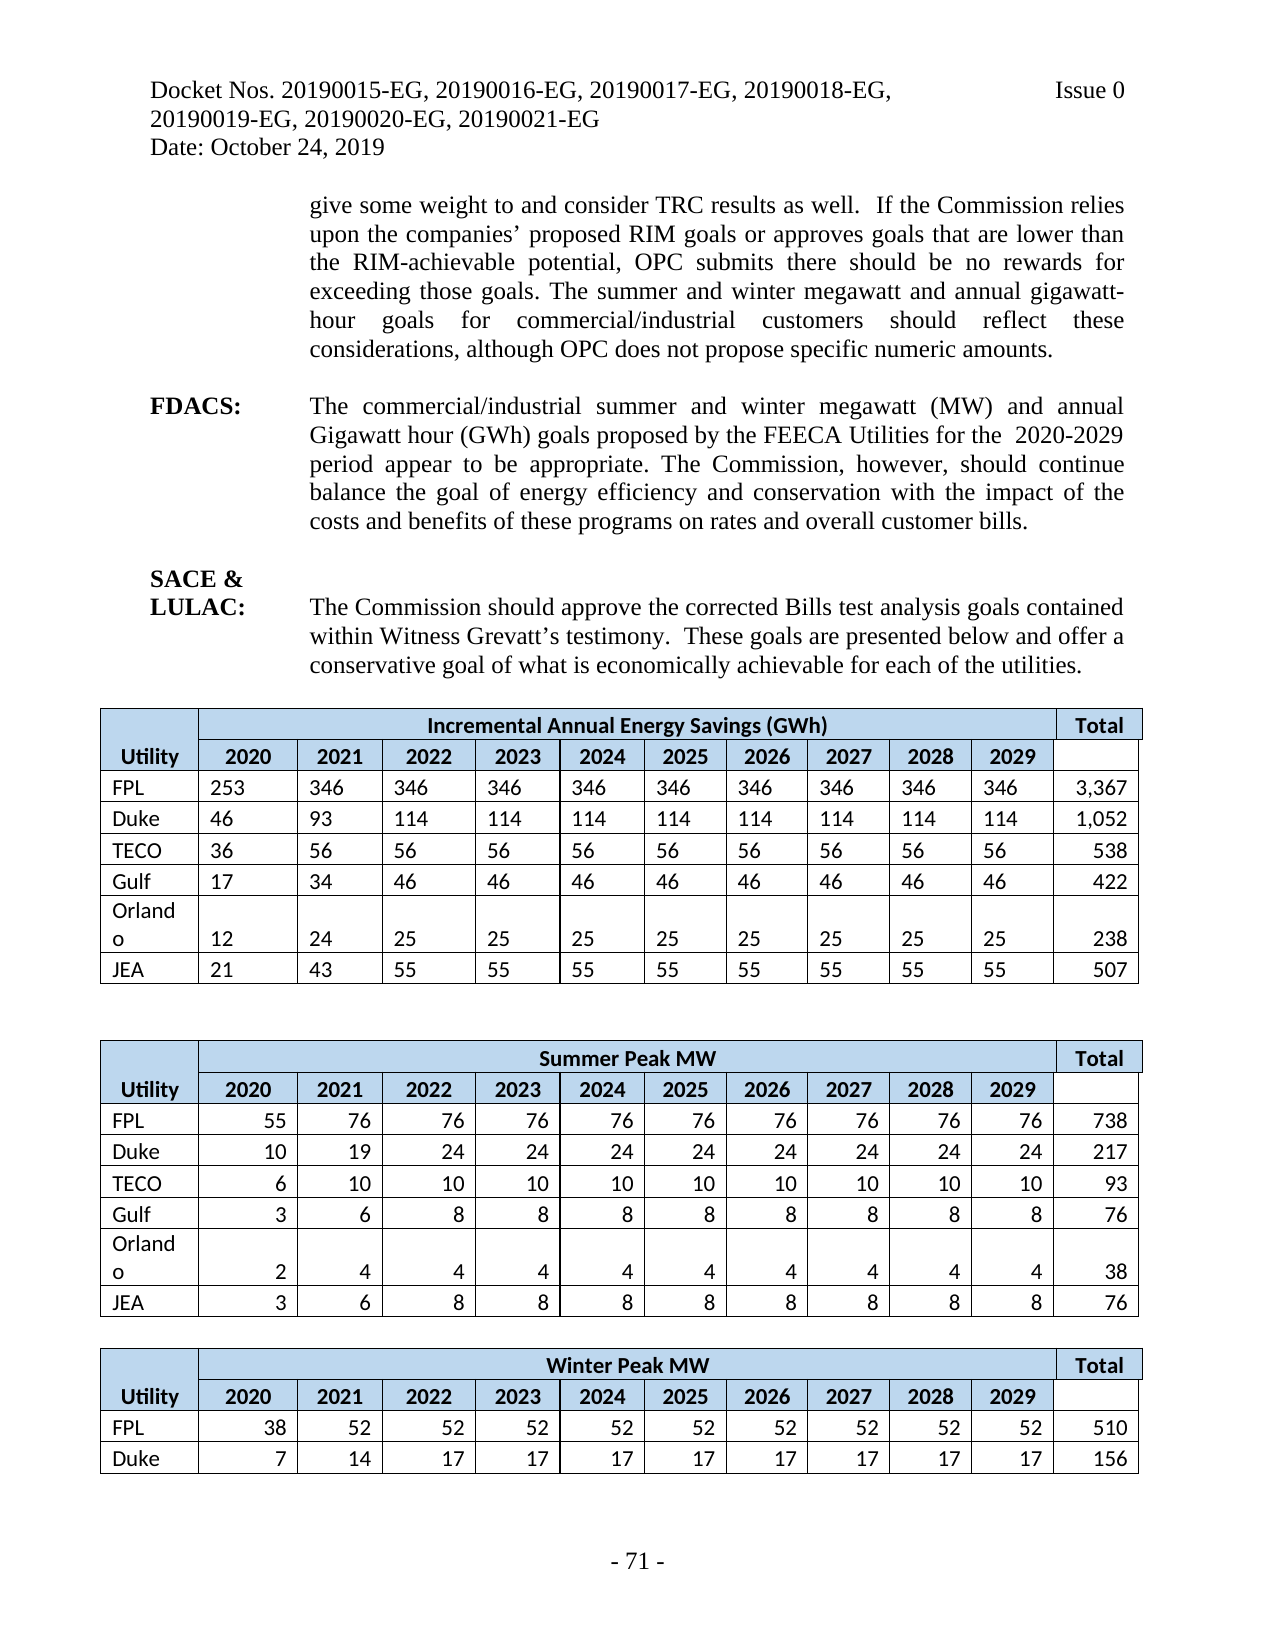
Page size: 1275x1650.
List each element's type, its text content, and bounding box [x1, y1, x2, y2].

table_cell Duke [101, 802, 198, 832]
table_cell 2028 [890, 1380, 971, 1410]
table_cell 17 [645, 1442, 726, 1472]
table_cell 2025 [645, 740, 726, 770]
table_cell 46 [383, 865, 475, 895]
table_cell 46 [808, 865, 889, 895]
table_cell [199, 984, 298, 1040]
table_cell 6 [298, 1198, 382, 1228]
table_cell 56 [561, 834, 644, 864]
table_cell 2029 [972, 1380, 1053, 1410]
table_cell 36 [199, 834, 297, 864]
table_cell 24 [727, 1135, 807, 1165]
table_cell 2027 [808, 1380, 889, 1410]
table_cell 10 [645, 1166, 726, 1197]
table_cell FPL [101, 771, 198, 801]
table_cell Winter Peak MW [199, 1349, 1056, 1379]
table_cell [382, 1317, 476, 1347]
table_cell 76 [808, 1104, 889, 1134]
table_cell 46 [727, 865, 807, 895]
table_cell 2025 [645, 1073, 726, 1103]
table_cell 76 [1054, 1198, 1138, 1228]
table_cell 2021 [298, 1073, 382, 1103]
table_cell 56 [727, 834, 807, 864]
table_cell 25 [972, 896, 1053, 952]
table_cell 24 [972, 1135, 1053, 1165]
table_cell [101, 984, 199, 1040]
table_cell 4 [645, 1229, 726, 1285]
table_cell 55 [727, 953, 807, 983]
table_cell 114 [727, 802, 807, 832]
table_cell 8 [561, 1286, 644, 1316]
table_cell Duke [101, 1442, 198, 1472]
table_cell 12 [199, 896, 297, 952]
table_cell 56 [645, 834, 726, 864]
table_cell 346 [808, 771, 889, 801]
table_cell [298, 984, 382, 1040]
table_cell 93 [298, 802, 382, 832]
table_cell 56 [972, 834, 1053, 864]
table_cell 10 [727, 1166, 807, 1197]
table_cell [476, 1317, 560, 1347]
table_cell 34 [298, 865, 382, 895]
table_cell 114 [808, 802, 889, 832]
table_cell 55 [972, 953, 1053, 983]
text SACE & [150, 564, 1125, 592]
table_cell 93 [1054, 1166, 1138, 1197]
table_cell 10 [383, 1166, 475, 1197]
table_cell 52 [561, 1411, 644, 1441]
table_cell 114 [972, 802, 1053, 832]
table_cell 346 [727, 771, 807, 801]
table_cell 52 [727, 1411, 807, 1441]
table_cell 8 [727, 1286, 807, 1316]
table_cell 19 [298, 1135, 382, 1165]
table_cell [972, 1317, 1053, 1347]
table_cell [972, 984, 1053, 1040]
table_cell Summer Peak MW [199, 1041, 1056, 1072]
table_cell 76 [727, 1104, 807, 1134]
table_cell 4 [972, 1229, 1053, 1285]
table_cell Total [1057, 1041, 1142, 1072]
table_cell 46 [890, 865, 971, 895]
table_cell 2029 [972, 1073, 1053, 1103]
table_cell 76 [645, 1104, 726, 1134]
table_cell 52 [890, 1411, 971, 1441]
table_cell 52 [972, 1411, 1053, 1441]
table_cell [199, 1317, 298, 1347]
table_cell 346 [383, 771, 475, 801]
table_cell 2027 [808, 740, 889, 770]
table_cell 738 [1054, 1104, 1138, 1134]
text LULAC: The Commission should approve the corrected Bills test analysis goals contained within Witness Grevatt’s testimony. These goals are presented below and offer a conservative goal of what is economically achievable for each of the utilities. [150, 592, 1125, 679]
table_cell 46 [972, 865, 1053, 895]
table_cell 114 [561, 802, 644, 832]
table_cell 55 [645, 953, 726, 983]
table_cell 3 [199, 1198, 297, 1228]
table_cell 4 [561, 1229, 644, 1285]
table_cell 2028 [890, 740, 971, 770]
table_cell 8 [890, 1286, 971, 1316]
table_cell [560, 984, 644, 1040]
table_cell 8 [808, 1198, 889, 1228]
table_cell 17 [476, 1442, 559, 1472]
table_cell 46 [476, 865, 559, 895]
table_cell [560, 1317, 644, 1347]
table_cell 2024 [561, 740, 644, 770]
table_cell 2022 [383, 1073, 475, 1103]
table_cell 17 [808, 1442, 889, 1472]
table_cell Orlando [101, 896, 198, 952]
table_cell 76 [476, 1104, 559, 1134]
table_cell 17 [972, 1442, 1053, 1472]
table_header Incremental Annual Energy Savings (GWh) [199, 709, 1056, 739]
table_cell 52 [383, 1411, 475, 1441]
table_cell 56 [890, 834, 971, 864]
table_header Total [1057, 709, 1142, 739]
text FDACS: The commercial/industrial summer and winter megawatt (MW) and annual Gigawatt hour (GWh) goals proposed by the FEECA Utilities for the 2020-2029 period appear to be appropriate. The Commission, however, should continue balance the goal of energy efficiency and conservation with the impact of the costs and benefits of these programs on rates and overall customer bills. [150, 391, 1125, 535]
table_cell 10 [298, 1166, 382, 1197]
table_cell 8 [476, 1286, 559, 1316]
table_cell 4 [383, 1229, 475, 1285]
table_cell 8 [727, 1198, 807, 1228]
table_cell 6 [199, 1166, 297, 1197]
table_cell 24 [561, 1135, 644, 1165]
table_cell [298, 1317, 382, 1347]
table_cell 17 [199, 865, 297, 895]
table_cell 2022 [383, 740, 475, 770]
table_cell 14 [298, 1442, 382, 1472]
table_cell 10 [972, 1166, 1053, 1197]
table_cell 2023 [476, 1073, 559, 1103]
table_cell 2020 [199, 740, 297, 770]
table_cell 8 [890, 1198, 971, 1228]
table_cell 422 [1054, 865, 1138, 895]
table_cell [1054, 740, 1138, 770]
table_cell 17 [383, 1442, 475, 1472]
table_cell 510 [1054, 1411, 1138, 1441]
table_cell 3 [199, 1286, 297, 1316]
table_cell 17 [561, 1442, 644, 1472]
table_cell 2027 [808, 1073, 889, 1103]
table_cell 4 [890, 1229, 971, 1285]
table_cell [890, 1317, 972, 1347]
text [150, 190, 1125, 362]
table_cell Duke [101, 1135, 198, 1165]
table_cell Utility [101, 1041, 198, 1103]
table_cell 2029 [972, 740, 1053, 770]
table_cell 346 [972, 771, 1053, 801]
table_cell 76 [561, 1104, 644, 1134]
table_cell 10 [561, 1166, 644, 1197]
table_cell 8 [383, 1198, 475, 1228]
table_cell 114 [476, 802, 559, 832]
table_cell 56 [476, 834, 559, 864]
table_cell 10 [808, 1166, 889, 1197]
table_cell 346 [645, 771, 726, 801]
table_cell 17 [727, 1442, 807, 1472]
table_cell [476, 984, 560, 1040]
table_cell 55 [890, 953, 971, 983]
table_cell 346 [298, 771, 382, 801]
table_cell JEA [101, 953, 198, 983]
table_cell 2026 [727, 1073, 807, 1103]
table_cell 507 [1054, 953, 1138, 983]
table_cell 2024 [561, 1073, 644, 1103]
table_cell 24 [476, 1135, 559, 1165]
table_cell 52 [476, 1411, 559, 1441]
table_cell [890, 984, 972, 1040]
table_cell 10 [476, 1166, 559, 1197]
table_cell [1053, 983, 1142, 1040]
table_cell 4 [727, 1229, 807, 1285]
table_cell [101, 1317, 199, 1347]
table_cell 76 [1054, 1286, 1138, 1316]
table_cell Orlando [101, 1229, 198, 1285]
table_cell 2020 [199, 1380, 297, 1410]
table_cell 217 [1054, 1135, 1138, 1165]
table_cell 55 [808, 953, 889, 983]
table_cell 24 [808, 1135, 889, 1165]
table_cell 55 [199, 1104, 297, 1134]
table_cell 25 [383, 896, 475, 952]
table_cell 346 [561, 771, 644, 801]
table_cell [1054, 1073, 1138, 1103]
table_cell 55 [476, 953, 559, 983]
table_cell 21 [199, 953, 297, 983]
table_cell FPL [101, 1411, 198, 1441]
table_cell 52 [645, 1411, 726, 1441]
table_cell Utility [101, 1349, 198, 1410]
table_cell [726, 1317, 808, 1347]
table_cell 24 [298, 896, 382, 952]
table_cell 2026 [727, 740, 807, 770]
table_cell 238 [1054, 896, 1138, 952]
table_cell 25 [561, 896, 644, 952]
table_cell 8 [561, 1198, 644, 1228]
table_cell 43 [298, 953, 382, 983]
table_cell 76 [972, 1104, 1053, 1134]
table_cell 52 [298, 1411, 382, 1441]
table_cell JEA [101, 1286, 198, 1316]
table_cell 38 [1054, 1229, 1138, 1285]
table_cell 24 [890, 1135, 971, 1165]
table_cell Gulf [101, 1198, 198, 1228]
table_cell [645, 984, 726, 1040]
table_cell 2021 [298, 740, 382, 770]
table_cell 56 [808, 834, 889, 864]
table_cell 76 [890, 1104, 971, 1134]
table_cell Gulf [101, 865, 198, 895]
table_cell 10 [199, 1135, 297, 1165]
table_cell 25 [645, 896, 726, 952]
table_cell 55 [383, 953, 475, 983]
table_cell 56 [383, 834, 475, 864]
table_cell 8 [808, 1286, 889, 1316]
table_cell [382, 984, 476, 1040]
table_cell 55 [561, 953, 644, 983]
table_cell 8 [476, 1198, 559, 1228]
table_cell 1,052 [1054, 802, 1138, 832]
table_cell 8 [383, 1286, 475, 1316]
table_cell 8 [645, 1286, 726, 1316]
table_cell 114 [383, 802, 475, 832]
table_cell TECO [101, 834, 198, 864]
table_cell 2028 [890, 1073, 971, 1103]
table_cell 10 [890, 1166, 971, 1197]
table_cell 2 [199, 1229, 297, 1285]
table_cell 8 [645, 1198, 726, 1228]
table_cell 25 [808, 896, 889, 952]
table_cell [1053, 1317, 1139, 1347]
table_cell 6 [298, 1286, 382, 1316]
table_cell 4 [808, 1229, 889, 1285]
table_cell 114 [890, 802, 971, 832]
table_cell 2024 [561, 1380, 644, 1410]
table_cell 4 [476, 1229, 559, 1285]
table_cell 76 [298, 1104, 382, 1134]
table_cell 538 [1054, 834, 1138, 864]
table_cell 8 [972, 1198, 1053, 1228]
table_cell 346 [890, 771, 971, 801]
table_cell 2020 [199, 1073, 297, 1103]
table_cell 38 [199, 1411, 297, 1441]
table_cell 346 [476, 771, 559, 801]
table_cell [645, 1317, 726, 1347]
table_cell 17 [890, 1442, 971, 1472]
table_cell 46 [645, 865, 726, 895]
table_cell 25 [727, 896, 807, 952]
table_cell [726, 984, 808, 1040]
table_cell 4 [298, 1229, 382, 1285]
table_cell 156 [1054, 1442, 1138, 1472]
table_cell [808, 984, 890, 1040]
table_cell 25 [476, 896, 559, 952]
table_cell 2023 [476, 1380, 559, 1410]
table_cell 46 [199, 802, 297, 832]
table_cell 24 [645, 1135, 726, 1165]
table_cell 24 [383, 1135, 475, 1165]
table_cell 76 [383, 1104, 475, 1134]
table_cell 253 [199, 771, 297, 801]
table_cell 52 [808, 1411, 889, 1441]
table_cell TECO [101, 1166, 198, 1197]
table_cell 114 [645, 802, 726, 832]
table_cell 2025 [645, 1380, 726, 1410]
table_cell 56 [298, 834, 382, 864]
table_cell [1054, 1380, 1138, 1410]
table_cell 7 [199, 1442, 297, 1472]
table_cell 46 [561, 865, 644, 895]
table_cell 3,367 [1054, 771, 1138, 801]
table_cell 2021 [298, 1380, 382, 1410]
table_cell 2022 [383, 1380, 475, 1410]
table_cell 8 [972, 1286, 1053, 1316]
table_cell 2023 [476, 740, 559, 770]
table_cell 2026 [727, 1380, 807, 1410]
table_cell Total [1057, 1349, 1142, 1379]
table_cell [808, 1317, 890, 1347]
table_cell FPL [101, 1104, 198, 1134]
table_header Utility [101, 709, 198, 770]
table_cell 25 [890, 896, 971, 952]
